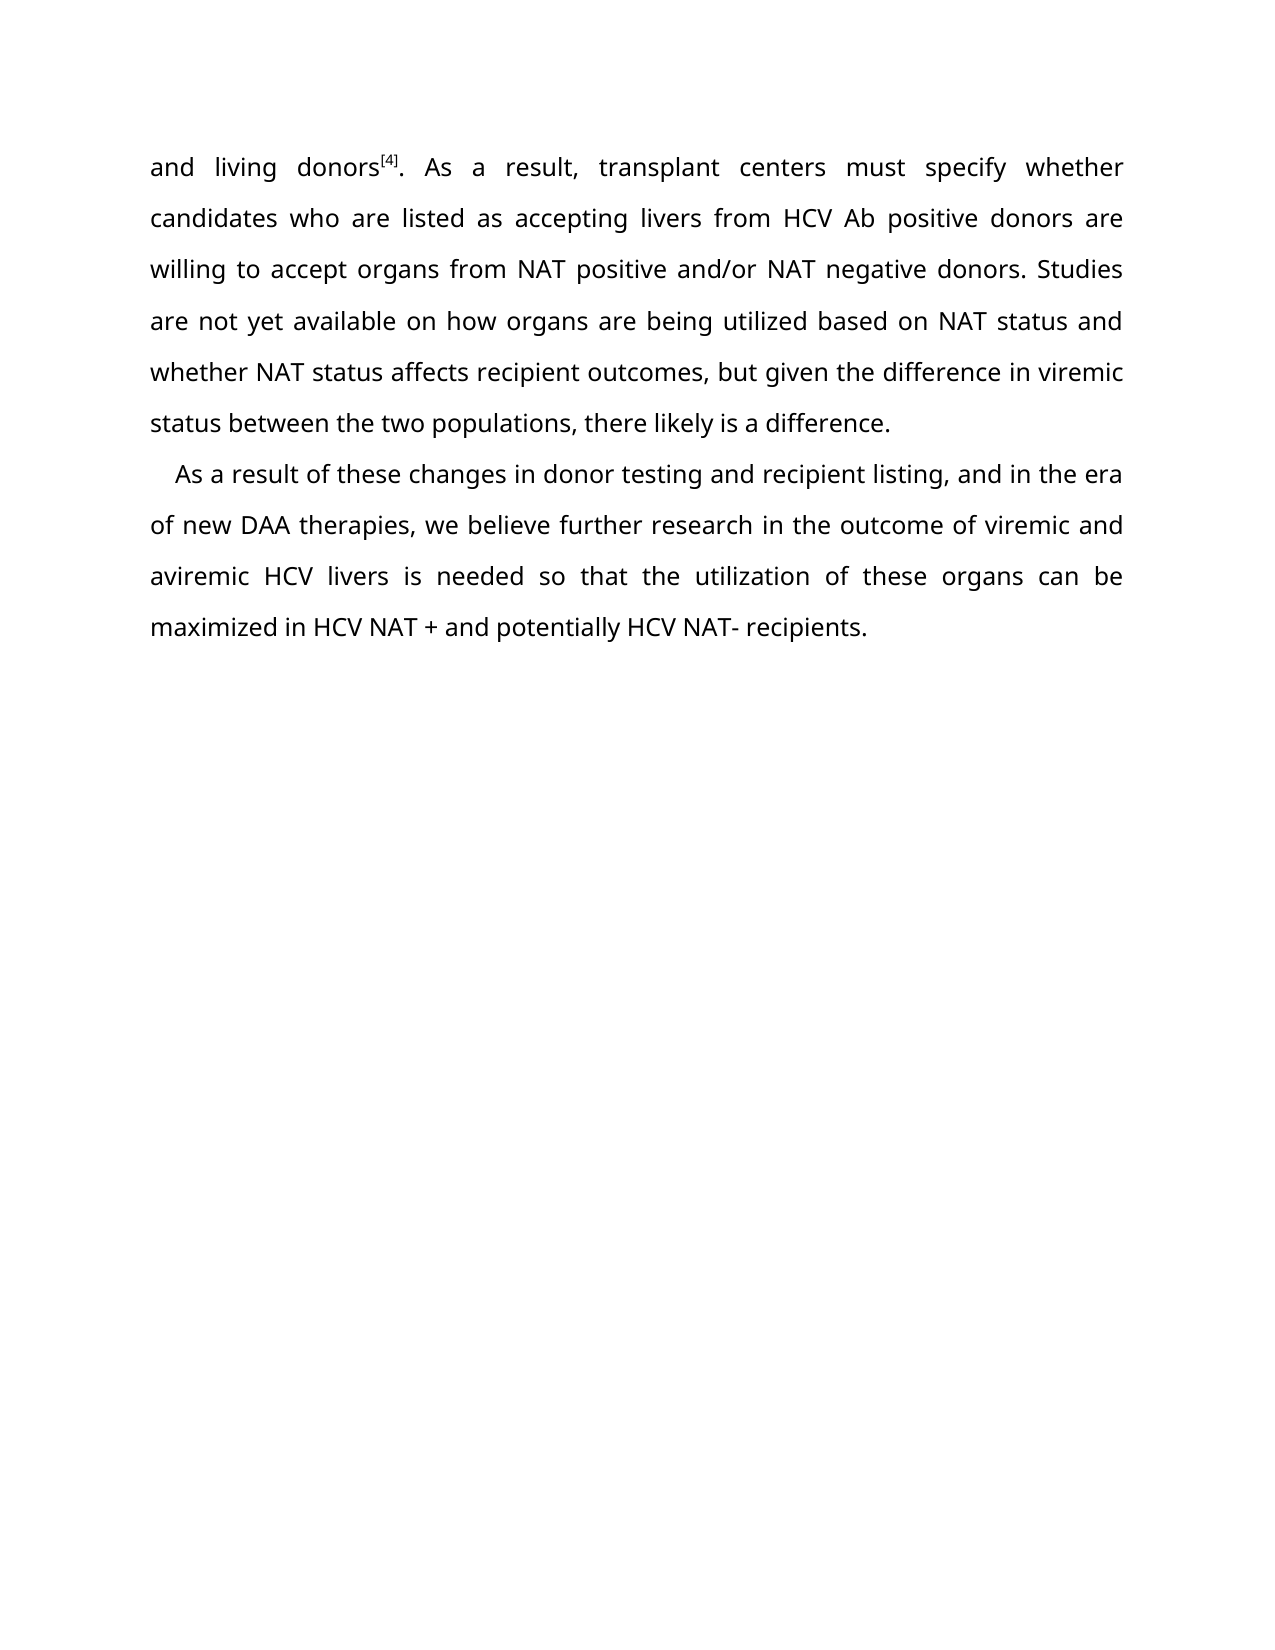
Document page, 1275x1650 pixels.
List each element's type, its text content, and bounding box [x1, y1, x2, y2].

text As a result of these changes in donor testing and recipient listing, and in the era of new DAA therapies, we believe further research in the outcome of viremic and aviremic HCV livers is needed so that the utilization of these organs can be maximized in HCV NAT + and potentially HCV NAT- recipients. [150, 456, 1125, 643]
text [150, 150, 1125, 439]
